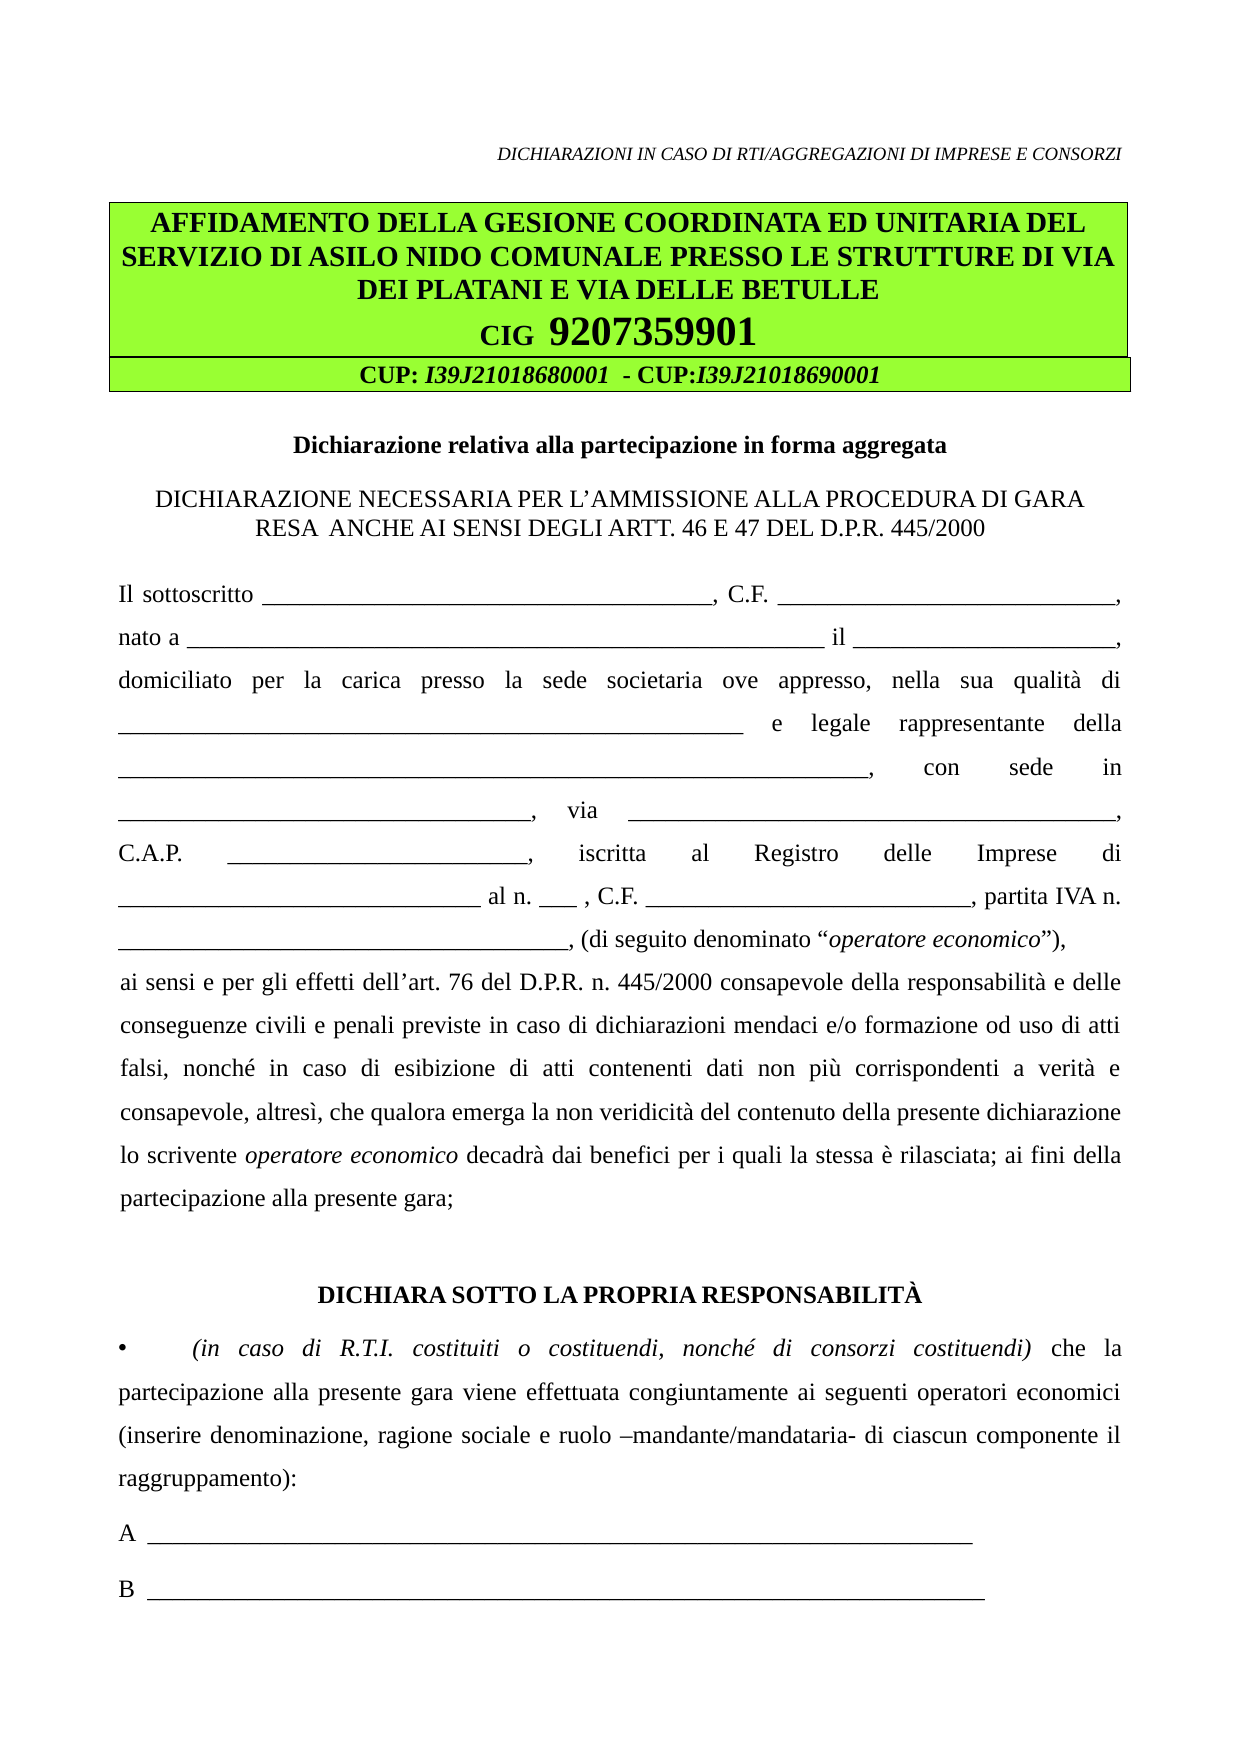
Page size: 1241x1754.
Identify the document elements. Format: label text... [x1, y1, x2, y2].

text B ___________________________________________________________________ [118, 1574, 1122, 1603]
list (in caso di R.T.I. costituiti o costituendi, nonché di consorzi costituendi) che la partecipazione alla presente gara viene effettuata congiuntamente ai seguenti operatori economici (inserire denominazione, ragione sociale e ruolo –mandante/mandataria- di ciascun componente il raggruppamento): [118, 1333, 1122, 1492]
text DICHIARAZIONE NECESSARIA PER L’AMMISSIONE ALLA PROCEDURA DI GARA RESA ANCHE AI SENSI DEGLI ARTT. 46 E 47 DEL D.P.R. 445/2000 [118, 484, 1122, 542]
text ai sensi e per gli effetti dell’art. 76 del D.P.R. n. 445/2000 consapevole della responsabilità e delle conseguenze civili e penali previste in caso di dichiarazioni mendaci e/o formazione od uso di atti falsi, nonché in caso di esibizione di atti contenenti dati non più corrispondenti a verità e consapevole, altresì, che qualora emerga la non veridicità del contenuto della presente dichiarazione lo scrivente operatore economico decadrà dai benefici per i quali la stessa è rilasciata; ai fini della partecipazione alla presente gara; [120, 967, 1122, 1212]
text Il sottoscritto ____________________________________, C.F. ___________________________, nato a ___________________________________________________ il _____________________, domiciliato per la carica presso la sede societaria ove appresso, nella sua qualità di __________________________________________________ e legale rappresentante della ____________________________________________________________, con sede in _________________________________, via _______________________________________, C.A.P. ________________________, iscritta al Registro delle Imprese di _____________________________ al n. ___ , C.F. __________________________, partita IVA n. ____________________________________, (di seguito denominato “operatore economico”), [118, 579, 1122, 953]
text AFFIDAMENTO DELLA GESIONE COORDINATA ED UNITARIA DEL SERVIZIO DI ASILO NIDO COMUNALE PRESSO LE STRUTTURE DI VIA DEI PLATANI E VIA DELLE BETULLE CIG 9207359901 [110, 203, 1127, 356]
text Dichiarazione relativa alla partecipazione in forma aggregata [118, 430, 1122, 459]
text DICHIARA SOTTO LA PROPRIA RESPONSABILITÀ [118, 1280, 1122, 1308]
text CUP: I39J21018680001 - CUP:I39J21018690001 [110, 358, 1130, 391]
text A __________________________________________________________________ [118, 1518, 1122, 1547]
text DICHIARAZIONI IN CASO DI RTI/AGGREGAZIONI DI IMPRESE E CONSORZI [118, 143, 1122, 165]
